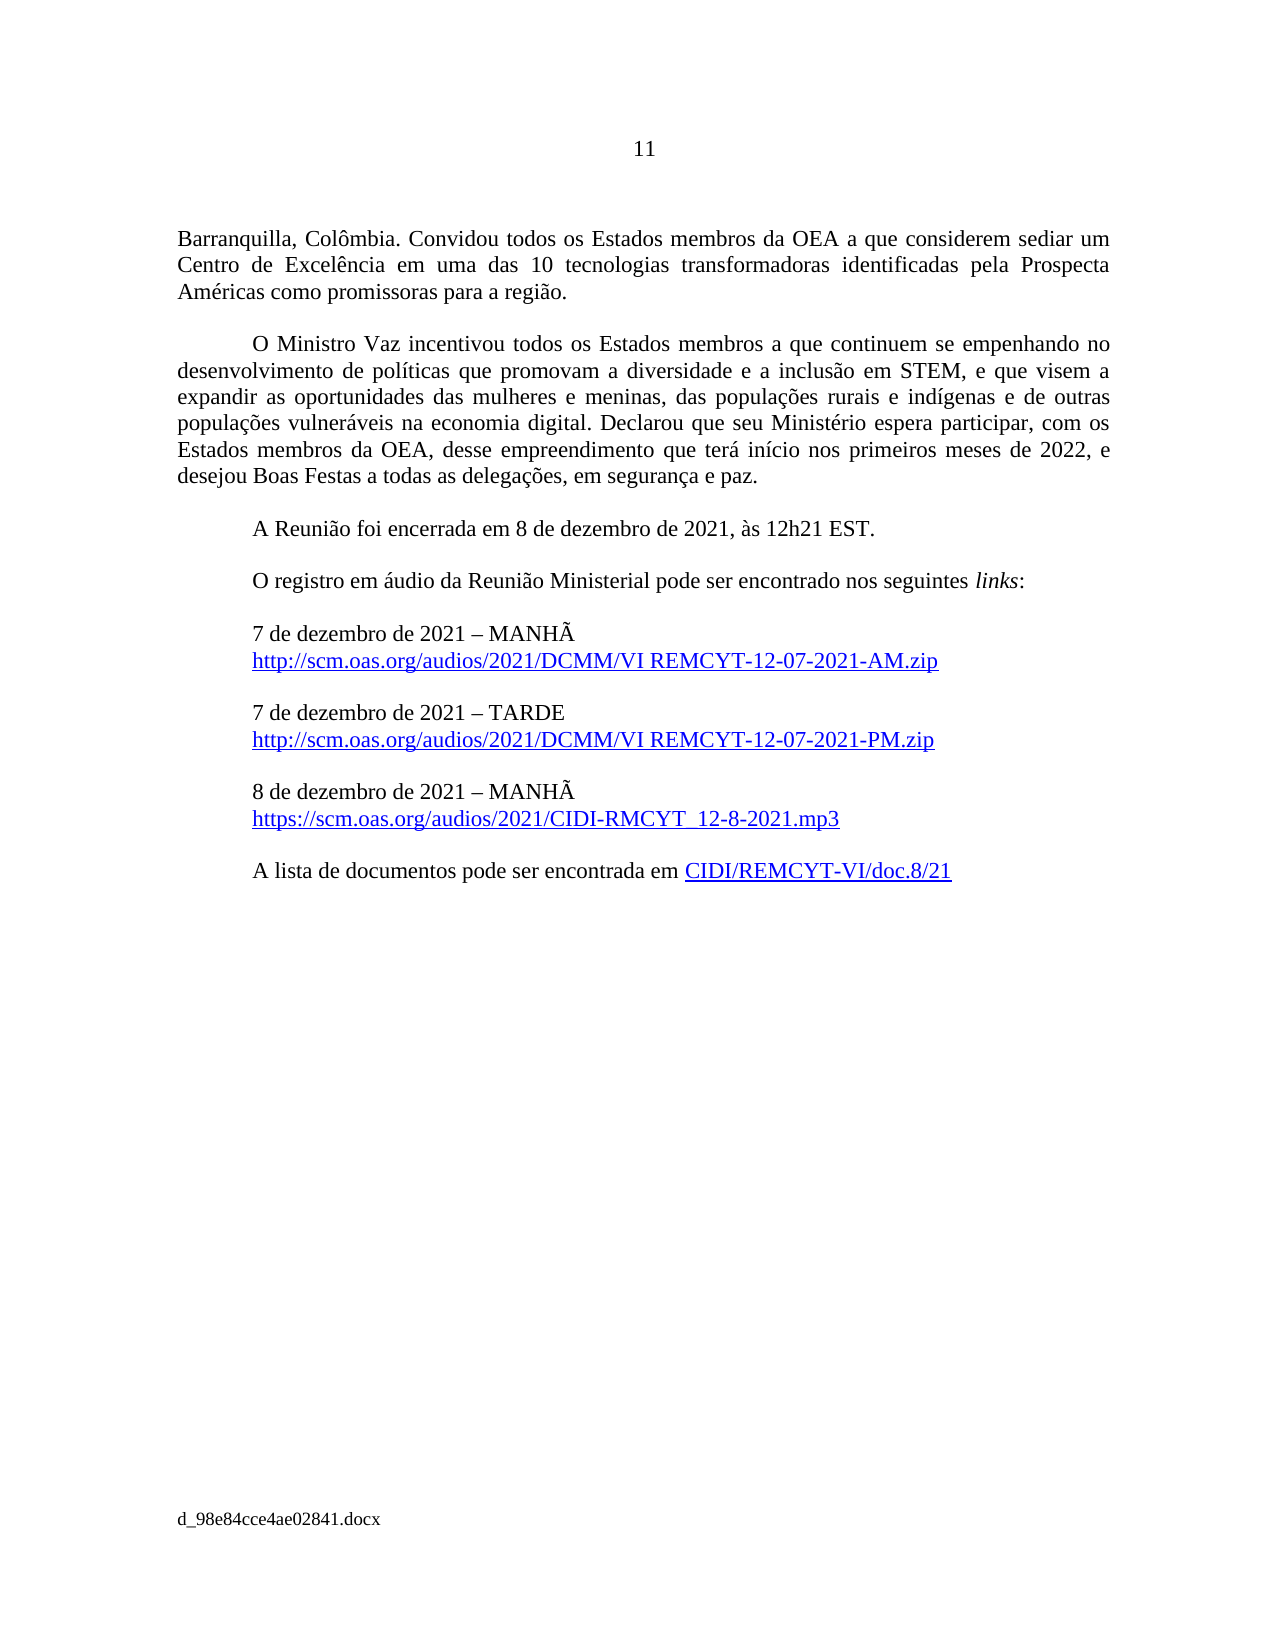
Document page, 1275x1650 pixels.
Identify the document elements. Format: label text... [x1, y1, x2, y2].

text 8 de dezembro de 2021 – MANHÃ [177, 778, 1111, 805]
text 7 de dezembro de 2021 – MANHÃ [177, 620, 1111, 647]
text O registro em áudio da Reunião Ministerial pode ser encontrado nos seguintes links: [177, 568, 1111, 594]
text https://scm.oas.org/audios/2021/CIDI-RMCYT_12-8-2021.mp3 [177, 805, 1111, 831]
text O Ministro Vaz incentivou todos os Estados membros a que continuem se empenhando no desenvolvimento de políticas que promovam a diversidade e a inclusão em STEM, e que visem a expandir as oportunidades das mulheres e meninas, das populações rurais e indígenas e de outras populações vulneráveis na economia digital. Declarou que seu Ministério espera participar, com os Estados membros da OEA, desse empreendimento que terá início nos primeiros meses de 2022, e desejou Boas Festas a todas as delegações, em segurança e paz. [177, 330, 1111, 488]
text http://scm.oas.org/audios/2021/DCMM/VI REMCYT-12-07-2021-PM.zip [177, 726, 1111, 752]
text 7 de dezembro de 2021 – TARDE [177, 699, 1111, 726]
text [177, 225, 1111, 304]
text A Reunião foi encerrada em 8 de dezembro de 2021, às 12h21 EST. [177, 515, 1111, 541]
text A lista de documentos pode ser encontrada em CIDI/REMCYT-VI/doc.8/21 [177, 857, 1111, 884]
text http://scm.oas.org/audios/2021/DCMM/VI REMCYT-12-07-2021-AM.zip [177, 647, 1111, 673]
